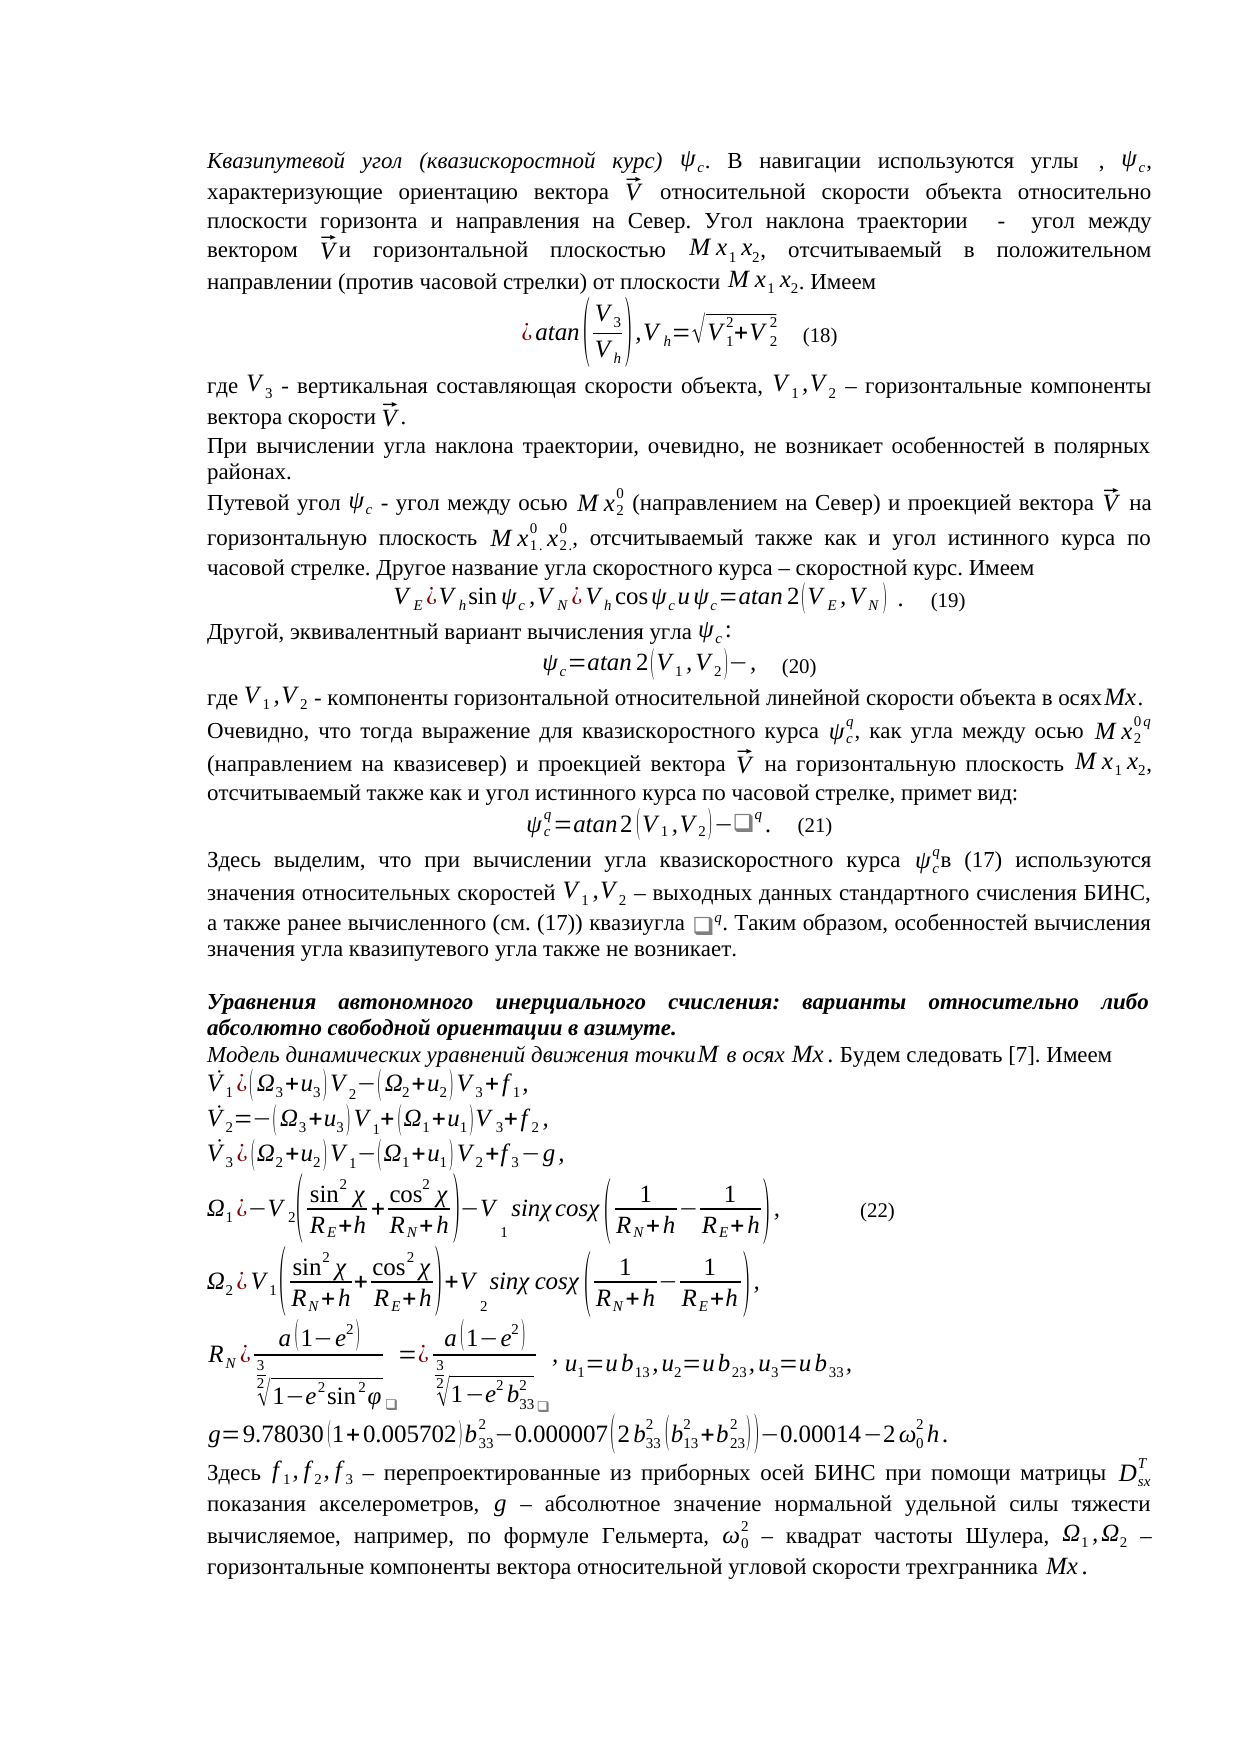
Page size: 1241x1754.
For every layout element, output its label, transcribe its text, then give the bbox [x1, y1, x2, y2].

text Квазипутевой угол (квазискоростной курс) . В навигации используются углы , , характеризующие ориентацию вектора относительной скорости объекта относительно плоскости горизонта и направления на Север. Угол наклона траектории - угол между вектором и горизонтальной плоскостью , отсчитываемый в положительном направлении (против часовой стрелки) от плоскости . Имеем [207, 144, 1152, 297]
text Путевой угол - угол между осью (направлением на Север) и проекцией вектора на горизонтальную плоскость , отсчитываемый также как и угол истинного курса по часовой стрелке. Другое название угла скоростного курса – скоростной курс. Имеем [207, 484, 1152, 581]
text где - вертикальная составляющая скорости объекта, – горизонтальные компоненты вектора скорости . [207, 370, 1152, 432]
list Модель динамических уравнений движения точки в осях Будем следовать [7]. Имеем [207, 1041, 1152, 1068]
text (22) [207, 1172, 1152, 1245]
text (21) [207, 805, 1152, 842]
text (20) [207, 647, 1152, 681]
text (18) [207, 297, 1152, 370]
text Другой, эквивалентный вариант вычисления угла [207, 615, 1152, 647]
text Здесь выделим, что при вычислении угла квазискоростного курса в (17) используются значения относительных скоростей – выходных данных стандартного счисления БИНС, а также ранее вычисленного (см. (17)) квазиугла . Таким образом, особенностей вычисления значения угла квазипутевого угла также не возникает. [207, 842, 1152, 962]
text Здесь – перепроектированные из приборных осей БИНС при помощи матрицы показания акселерометров, – абсолютное значение нормальной удельной силы тяжести вычисляемое, например, по формуле Гельмерта, – квадрат частоты Шулера, – горизонтальные компоненты вектора относительной угловой скорости трехгранника [207, 1455, 1152, 1580]
text где - компоненты горизонтальной относительной линейной скорости объекта в осях. [207, 681, 1152, 713]
text (19) [207, 581, 1152, 615]
text Очевидно, что тогда выражение для квазискоростного курса , как угла между осью (направлением на квазисевер) и проекцией вектора на горизонтальную плоскость , отсчитываемый также как и угол истинного курса по часовой стрелке, примет вид: [207, 713, 1152, 805]
text Уравнения автономного инерциального счисления: варианты относительно либо абсолютно свободной ориентации в азимуте. [207, 988, 1152, 1041]
text При вычислении угла наклона траектории, очевидно, не возникает особенностей в полярных районах. [207, 432, 1152, 484]
